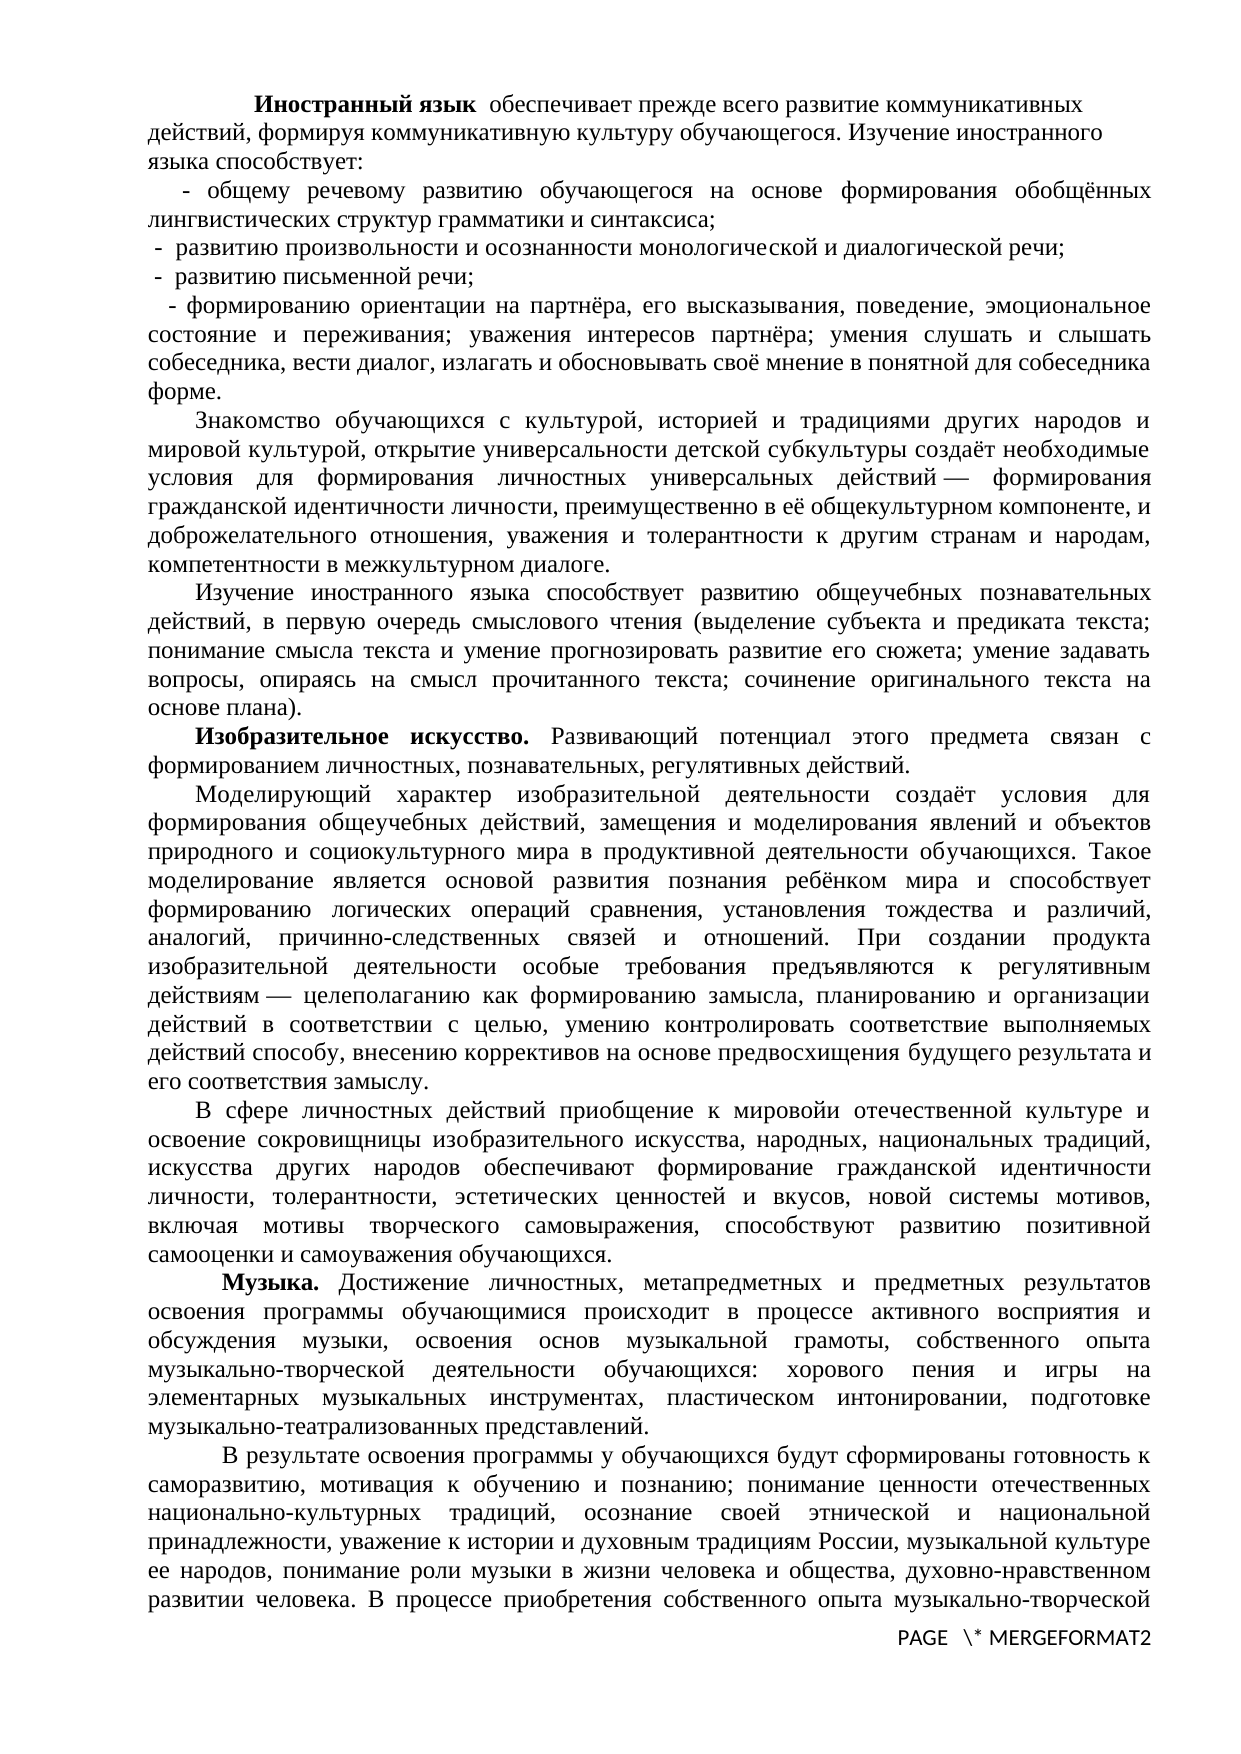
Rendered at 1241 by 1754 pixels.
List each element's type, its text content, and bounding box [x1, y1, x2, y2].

text В сфере личностных действий приобщение к мировойи отечественной культуре и освоение сокровищницы изобразительного искусства, народных, национальных традиций, искусства других народов обеспечивают формирование гражданской идентичности личности, толерантности, эстетических ценностей и вкусов, новой системы мотивов, включая мотивы творческого самовыражения, способствуют развитию позитивной самооценки и самоуважения обучающихся. [148, 1095, 1152, 1267]
text Иностранный язык обеспечивает прежде всего развитие коммуникативных действий, формируя коммуникативную культуру обучающегося. Изучение иностранного языка способствует: [148, 89, 1152, 175]
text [148, 1440, 1152, 1612]
list - общему речевому развитию обучающегося на основе формирования обобщённых лингвистических структур грамматики и синтаксиса; [148, 175, 1152, 232]
text Знакомство обучающихся с культурой, историей и традициями других народов и мировой культурой, открытие универсальности детской субкультуры создаёт необходимые условия для формирования личностных универсальных действий — формирования гражданской идентичности личности, преимущественно в её общекультурном компоненте, и доброжелательного отношения, уважения и толерантности к другим странам и народам, компетентности в межкультурном диалоге. [148, 405, 1152, 577]
text Музыка. Достижение личностных, метапредметных и предметных результатов освоения программы обучающимися происходит в процессе активного восприятия и обсуждения музыки, освоения основ музыкальной грамоты, собственного опыта музыкально-творческой деятельности обучающихся: хорового пения и игры на элементарных музыкальных инструментах, пластическом интонировании, подготовке музыкально-театрализованных представлений. [148, 1267, 1152, 1440]
list - формированию ориентации на партнёра, его высказывания, поведение, эмоциональное состояние и переживания; уважения интересов партнёра; умения слушать и слышать собеседника, вести диалог, излагать и обосновывать своё мнение в понятной для собеседника форме. [148, 290, 1152, 405]
text Моделирующий характер изобразительной деятельности создаёт условия для формирования общеучебных действий, замещения и моделирования явлений и объектов природного и социокультурного мира в продуктивной деятельности обучающихся. Такое моделирование является основой развития познания ребёнком мира и способствует формированию логических операций сравнения, установления тождества и различий, аналогий, причинно-следственных связей и отношений. При создании продукта изобразительной деятельности особые требования предъявляются к регулятивным действиям — целеполаганию как формированию замысла, планированию и организации действий в соответствии с целью, умению контролировать соответствие выполняемых действий способу, внесению коррективов на основе предвосхищения будущего результата и его соответствия замыслу. [148, 779, 1152, 1095]
list - развитию произвольности и осознанности монологической и диалогической речи; [148, 232, 1152, 261]
text Изучение иностранного языка способствует развитию общеучебных познавательных действий, в первую очередь смыслового чтения (выделение субъекта и предиката текста; понимание смысла текста и умение прогнозировать развитие его сюжета; умение задавать вопросы, опираясь на смысл прочитанного текста; сочинение оригинального текста на основе плана). [148, 577, 1152, 721]
text Изобразительное искусство. Развивающий потенциал этого предмета связан с формированием личностных, познавательных, регулятивных действий. [148, 721, 1152, 779]
list - развитию письменной речи; [148, 261, 1152, 290]
